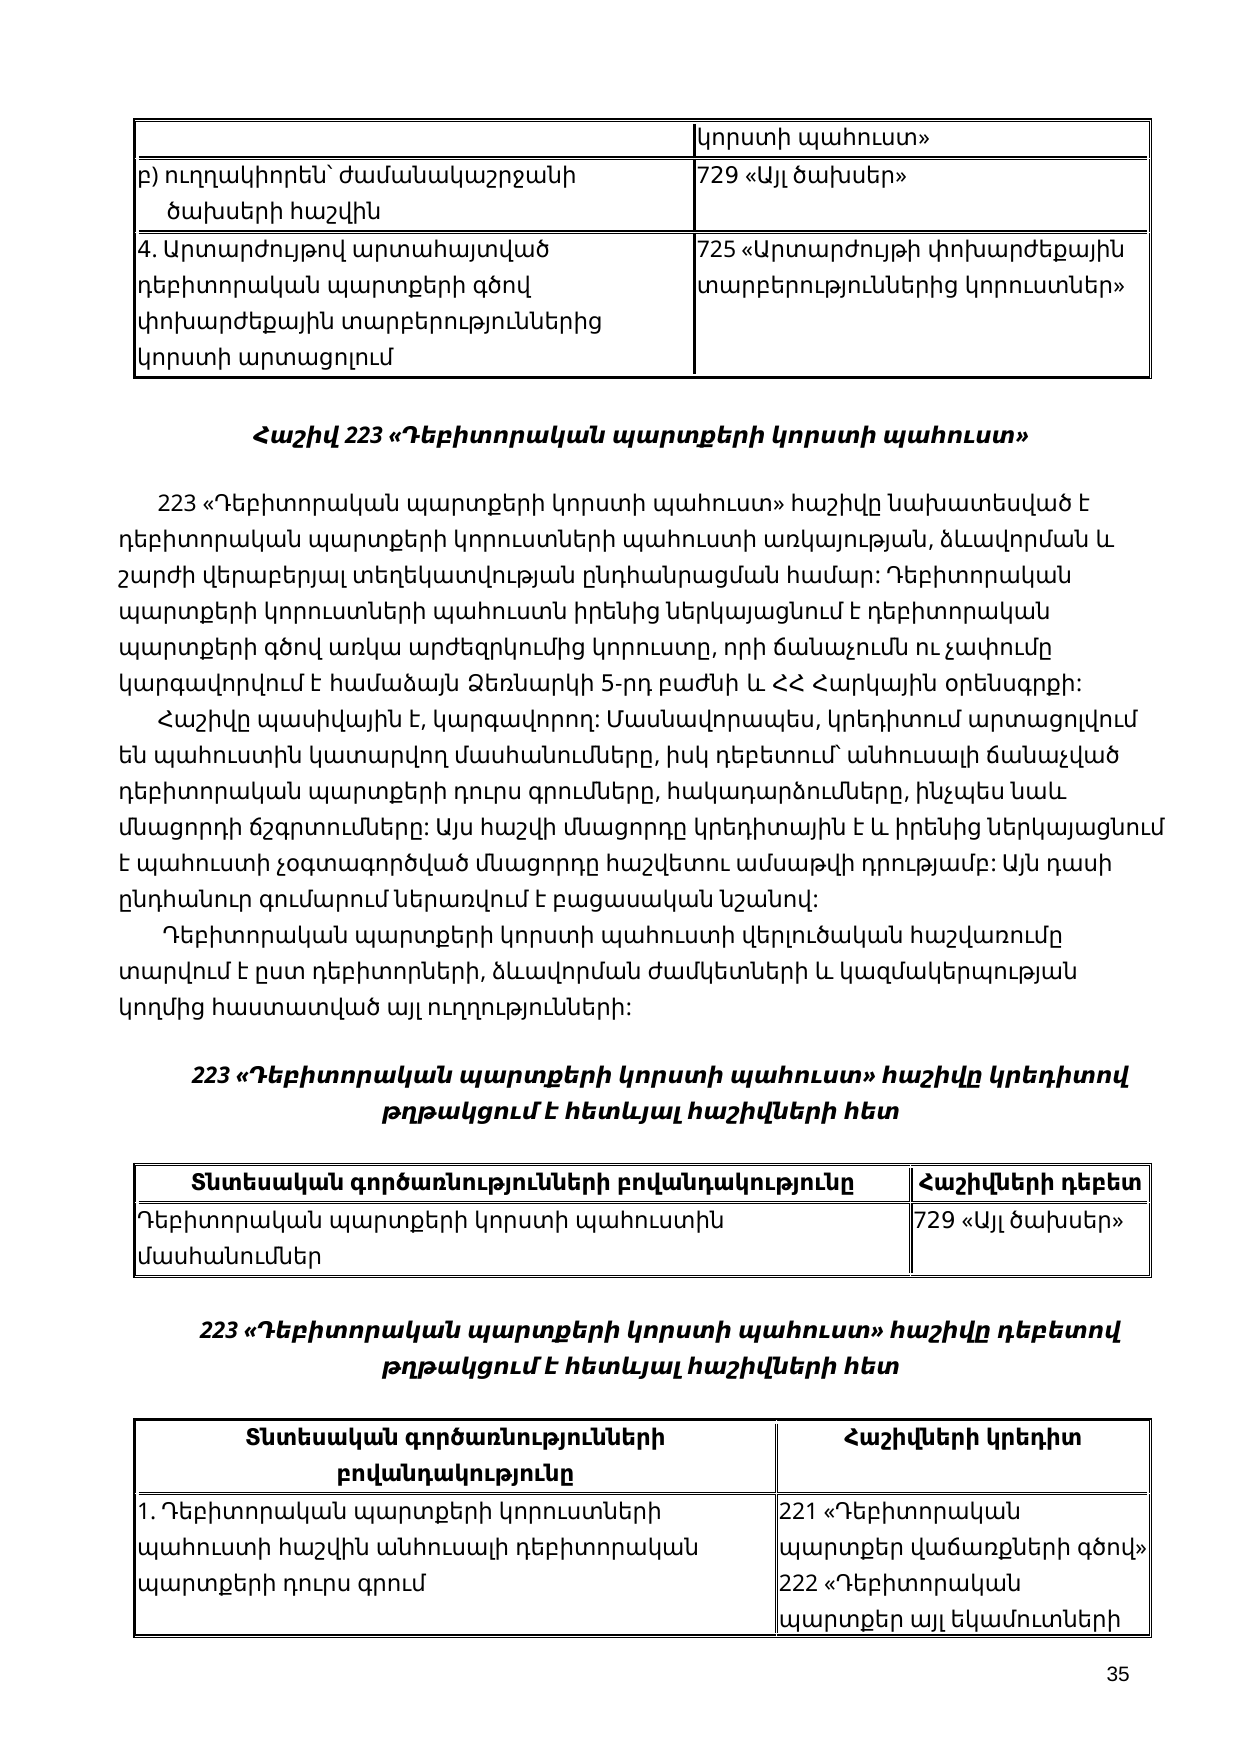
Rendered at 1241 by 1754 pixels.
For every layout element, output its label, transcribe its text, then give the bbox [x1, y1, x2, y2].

table_cell 729 «Այլ ծախսեր» [696, 156, 1149, 230]
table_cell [776, 1492, 1150, 1634]
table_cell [136, 122, 694, 156]
table_header Տնտեսական գործառնությունների բովանդակությունը [135, 1164, 911, 1201]
subtitle Հաշիվ 223 «Դեբիտորական պարտքերի կորստի պահուստ» [118, 419, 1167, 451]
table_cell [694, 122, 1149, 156]
text 223 «Դեբիտորական պարտքերի կորստի պահուստ» հաշիվը կրեդիտով թղթակցում է հետևյալ հաշիվների հետ [118, 1059, 1167, 1126]
text 223 «Դեբիտորական պարտքերի կորստի պահուստ» հաշիվը նախատեսված է դեբիտորական պարտքերի կորուստների պահուստի առկայության, ձևավորման և շարժի վերաբերյալ տեղեկատվության ընդհանրացման համար: Դեբիտորական պարտքերի կորուստների պահուստն իրենից ներկայացնում է դեբիտորական պարտքերի գծով առկա արժեզրկումից կորուստը, որի ճանաչումն ու չափումը կարգավորվում է համաձայն Ձեռնարկի 5-րդ բաժնի և ՀՀ Հարկային օրենսգրքի: [118, 487, 1167, 698]
text Դեբիտորական պարտքերի կորստի պահուստի վերլուծական հաշվառումը տարվում է ըստ դեբիտորների, ձևավորման ժամկետների և կազմակերպության կողմից հաստատված այլ ուղղությունների: [118, 919, 1167, 1022]
table_header Հաշիվների կրեդիտ [776, 1421, 1149, 1492]
text 223 «Դեբիտորական պարտքերի կորստի պահուստ» հաշիվը դեբետով թղթակցում է հետևյալ հաշիվների հետ [118, 1314, 1167, 1381]
table_cell Դեբիտորական պարտքերի կորստի պահուստին մասհանումներ [135, 1201, 911, 1275]
text Հաշիվը պասիվային է, կարգավորող: Մասնավորապես, կրեդիտում արտացոլվում են պահուստին կատարվող մասհանումները, իսկ դեբետում՝ անհուսալի ճանաչված դեբիտորական պարտքերի դուրս գրումները, հակադարձումները, ինչպես նաև մնացորդի ճշգրտումները: Այս հաշվի մնացորդը կրեդիտային է և իրենից ներկայացնում է պահուստի չօգտագործված մնացորդը հաշվետու ամսաթվի դրությամբ: Այն դասի ընդհանուր գումարում ներառվում է բացասական նշանով: [118, 703, 1167, 914]
table_cell 4. Արտարժույթով արտահայտված դեբիտորական պարտքերի գծով փոխարժեքային տարբերություններից կորստի արտացոլում [136, 230, 694, 376]
table_header Հաշիվների դեբետ [911, 1166, 1149, 1201]
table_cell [135, 1492, 776, 1634]
table_cell 725 «Արտարժույթի փոխարժեքային տարբերություններից կորուստներ» [694, 230, 1149, 376]
table_cell 729 «Այլ ծախսեր» [911, 1201, 1150, 1275]
table_header Տնտեսական գործառնությունների բովանդակությունը [136, 1421, 776, 1492]
table_cell բ) ուղղակիորեն՝ ժամանակաշրջանի ծախսերի հաշվին [136, 156, 693, 230]
